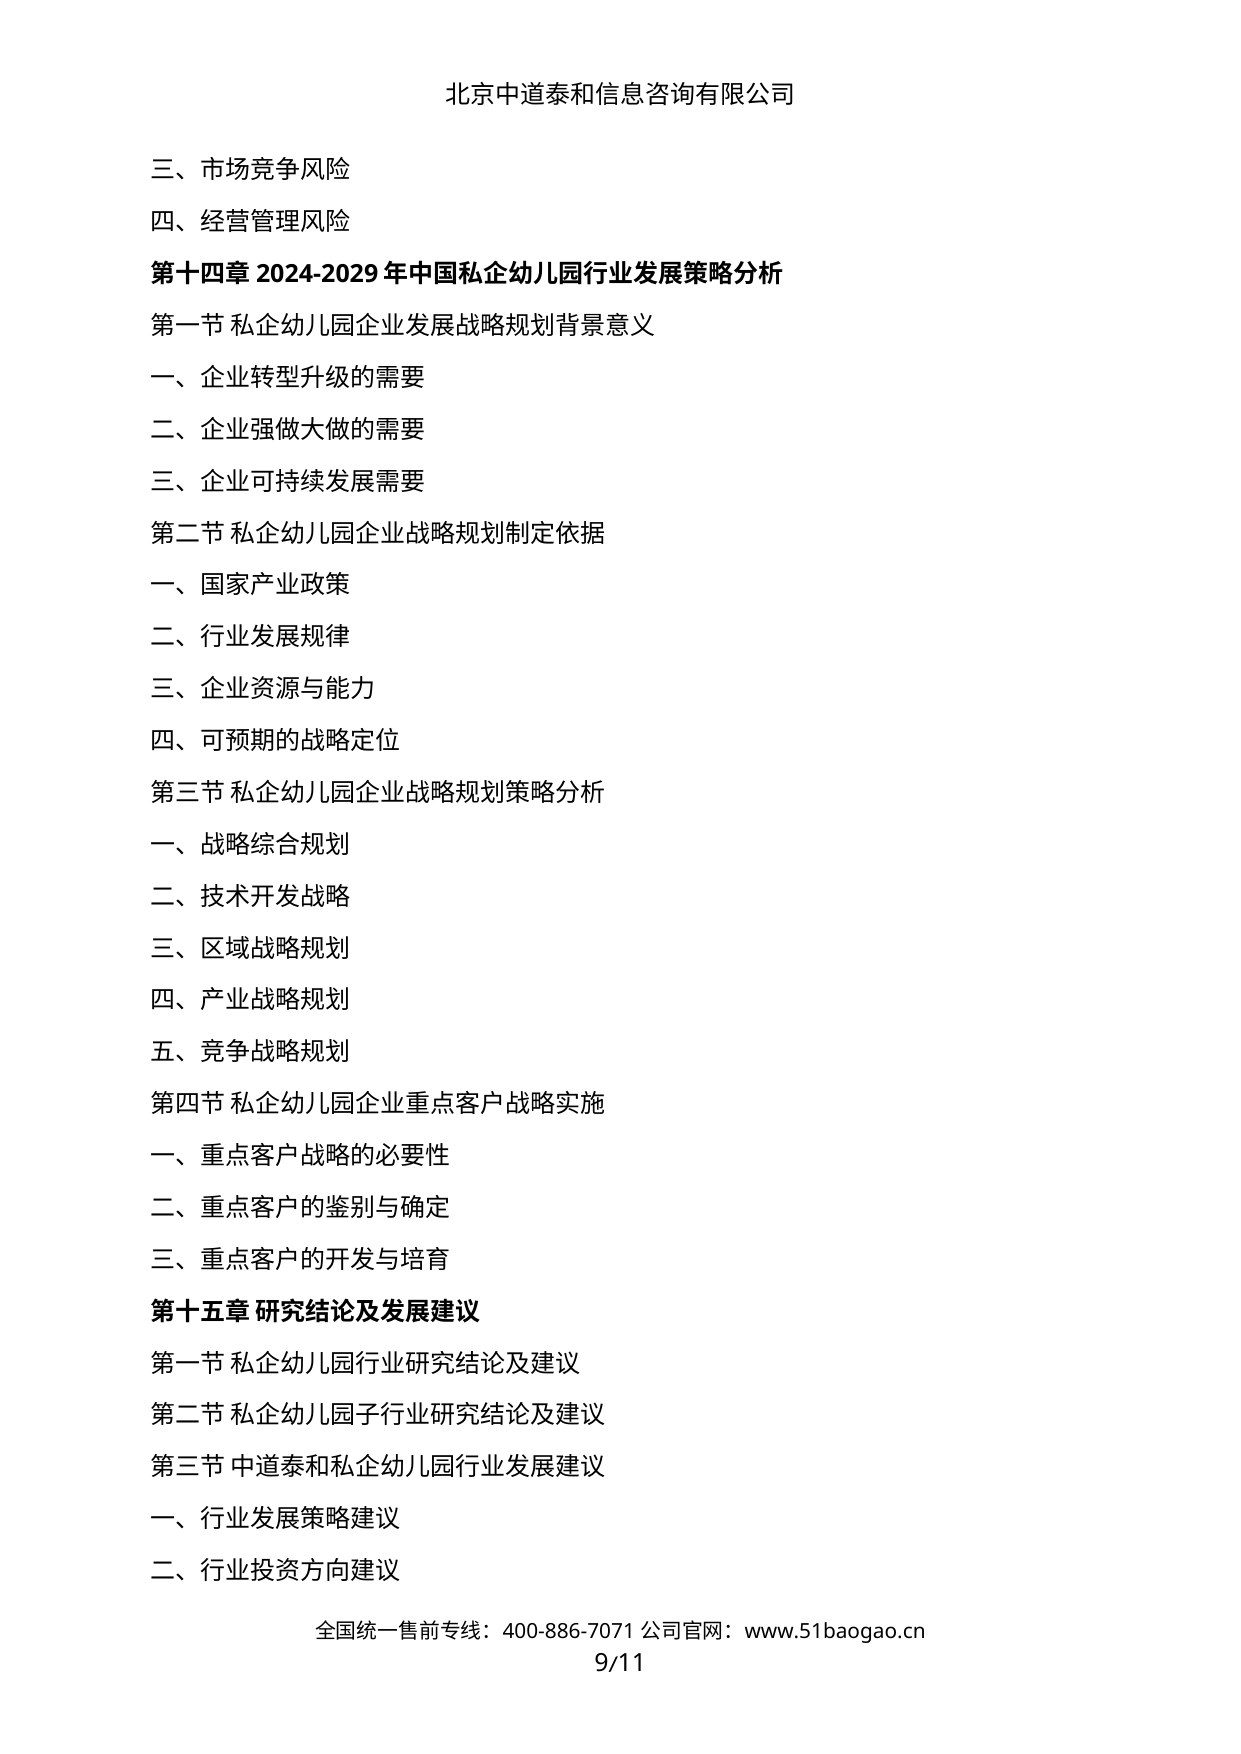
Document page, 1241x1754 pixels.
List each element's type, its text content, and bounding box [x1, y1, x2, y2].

text 三、重点客户的开发与培育 [150, 1239, 1090, 1276]
text 第十四章 2024-2029年中国私企幼儿园行业发展策略分析 [150, 254, 1090, 290]
text 二、行业投资方向建议 [150, 1551, 1090, 1587]
text 第三节 中道泰和私企幼儿园行业发展建议 [150, 1447, 1090, 1483]
text 一、战略综合规划 [150, 824, 1090, 861]
text 一、行业发展策略建议 [150, 1499, 1090, 1535]
text 第二节 私企幼儿园子行业研究结论及建议 [150, 1395, 1090, 1431]
text 一、企业转型升级的需要 [150, 357, 1090, 394]
text 二、重点客户的鉴别与确定 [150, 1187, 1090, 1224]
text 三、区域战略规划 [150, 928, 1090, 964]
text 四、可预期的战略定位 [150, 721, 1090, 757]
text 第二节 私企幼儿园企业战略规划制定依据 [150, 513, 1090, 549]
text 三、市场竞争风险 [150, 150, 1090, 186]
text 三、企业资源与能力 [150, 669, 1090, 705]
text 四、经营管理风险 [150, 202, 1090, 238]
text 四、产业战略规划 [150, 980, 1090, 1016]
text 二、行业发展规律 [150, 617, 1090, 653]
text 一、重点客户战略的必要性 [150, 1136, 1090, 1172]
text 二、技术开发战略 [150, 876, 1090, 912]
text 第一节 私企幼儿园企业发展战略规划背景意义 [150, 306, 1090, 342]
text 第三节 私企幼儿园企业战略规划策略分析 [150, 772, 1090, 809]
text 第十五章 研究结论及发展建议 [150, 1291, 1090, 1327]
text 五、竞争战略规划 [150, 1032, 1090, 1068]
text 二、企业强做大做的需要 [150, 409, 1090, 446]
text 第四节 私企幼儿园企业重点客户战略实施 [150, 1084, 1090, 1120]
text 三、企业可持续发展需要 [150, 461, 1090, 497]
text 一、国家产业政策 [150, 565, 1090, 601]
text 第一节 私企幼儿园行业研究结论及建议 [150, 1343, 1090, 1379]
